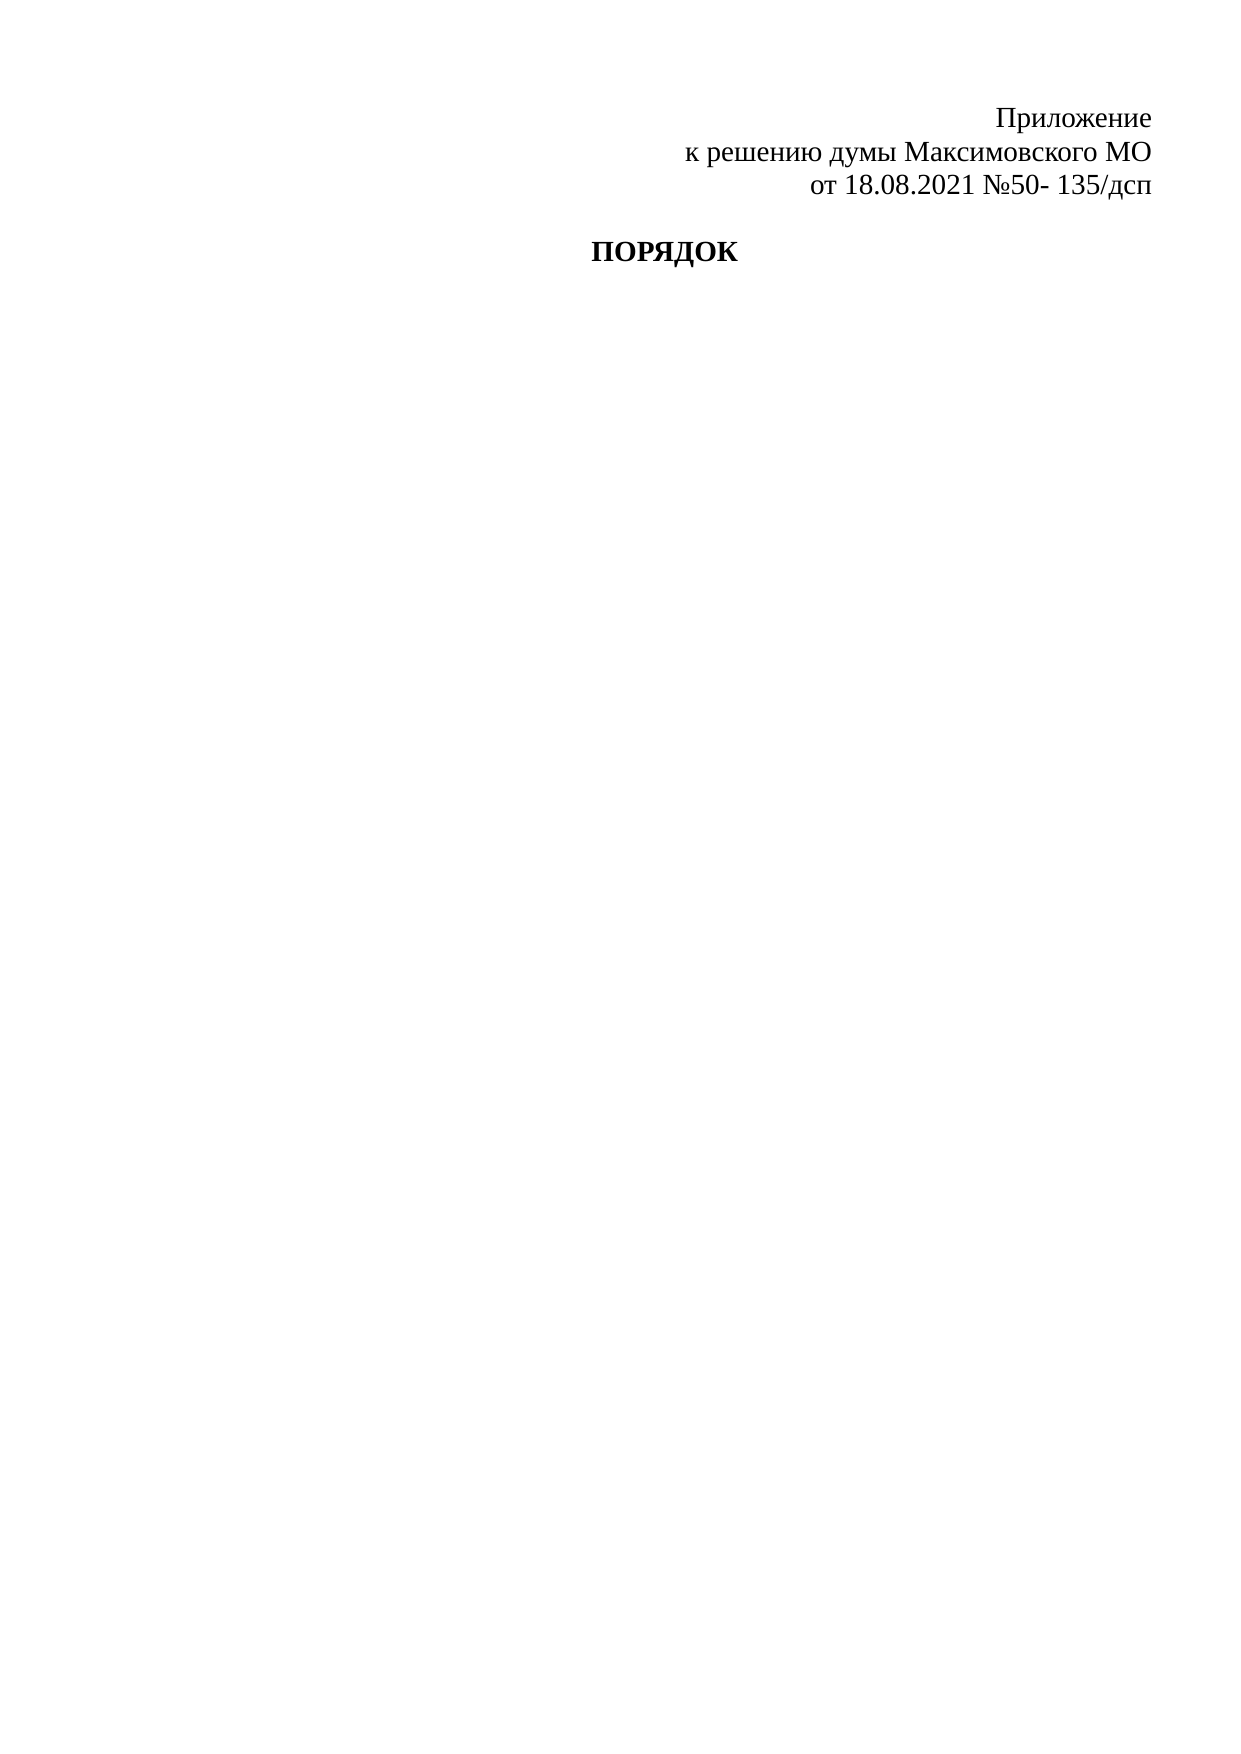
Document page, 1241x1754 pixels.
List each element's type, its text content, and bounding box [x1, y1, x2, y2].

text от 18.08.2021 №50- 135/дсп [177, 167, 1152, 201]
text к решению думы Максимовского МО [177, 134, 1152, 167]
text Приложение [177, 100, 1152, 134]
text ПОРЯДОК [177, 234, 1152, 268]
